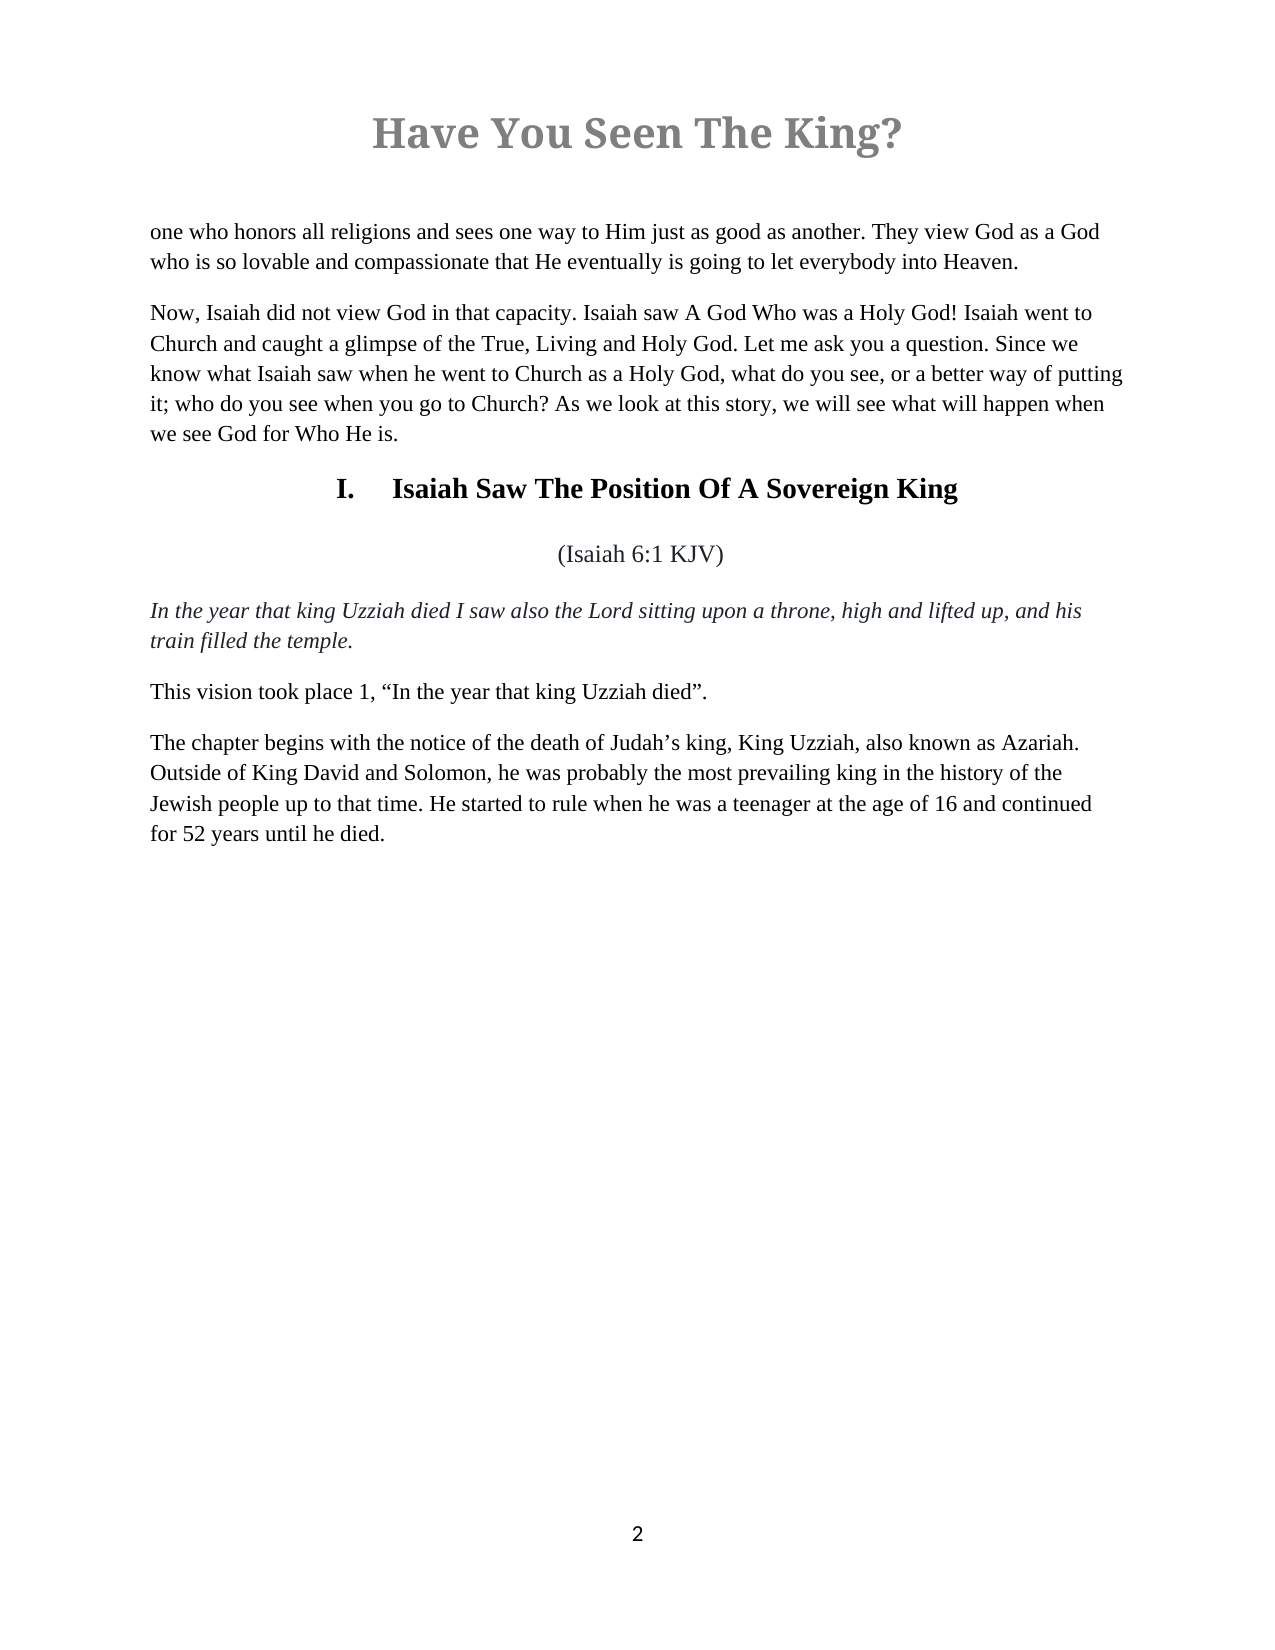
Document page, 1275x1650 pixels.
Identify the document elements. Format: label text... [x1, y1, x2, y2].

text In the year that king Uzziah died I saw also the Lord sitting upon a throne, high and lifted up, and his train filled the temple. [150, 597, 1125, 653]
text (Isaiah 6:1 KJV) [150, 539, 1125, 568]
text Now, Isaiah did not view God in that capacity. Isaiah saw A God Who was a Holy God! Isaiah went to Church and caught a glimpse of the True, Living and Holy God. Let me ask you a question. Since we know what Isaiah saw when he went to Church as a Holy God, what do you see, or a better way of putting it; who do you see when you go to Church? As we look at this story, we will see what will happen when we see God for Who He is. [150, 299, 1125, 447]
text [150, 218, 1125, 275]
text This vision took place 1, “In the year that king Uzziah died”. [150, 678, 1125, 704]
list Isaiah Saw The Position Of A Sovereign King [187, 471, 1125, 505]
text The chapter begins with the notice of the death of Judah’s king, King Uzziah, also known as Azariah. Outside of King David and Solomon, he was probably the most prevailing king in the history of the Jewish people up to that time. He started to rule when he was a teenager at the age of 16 and continued for 52 years until he died. [150, 729, 1125, 846]
